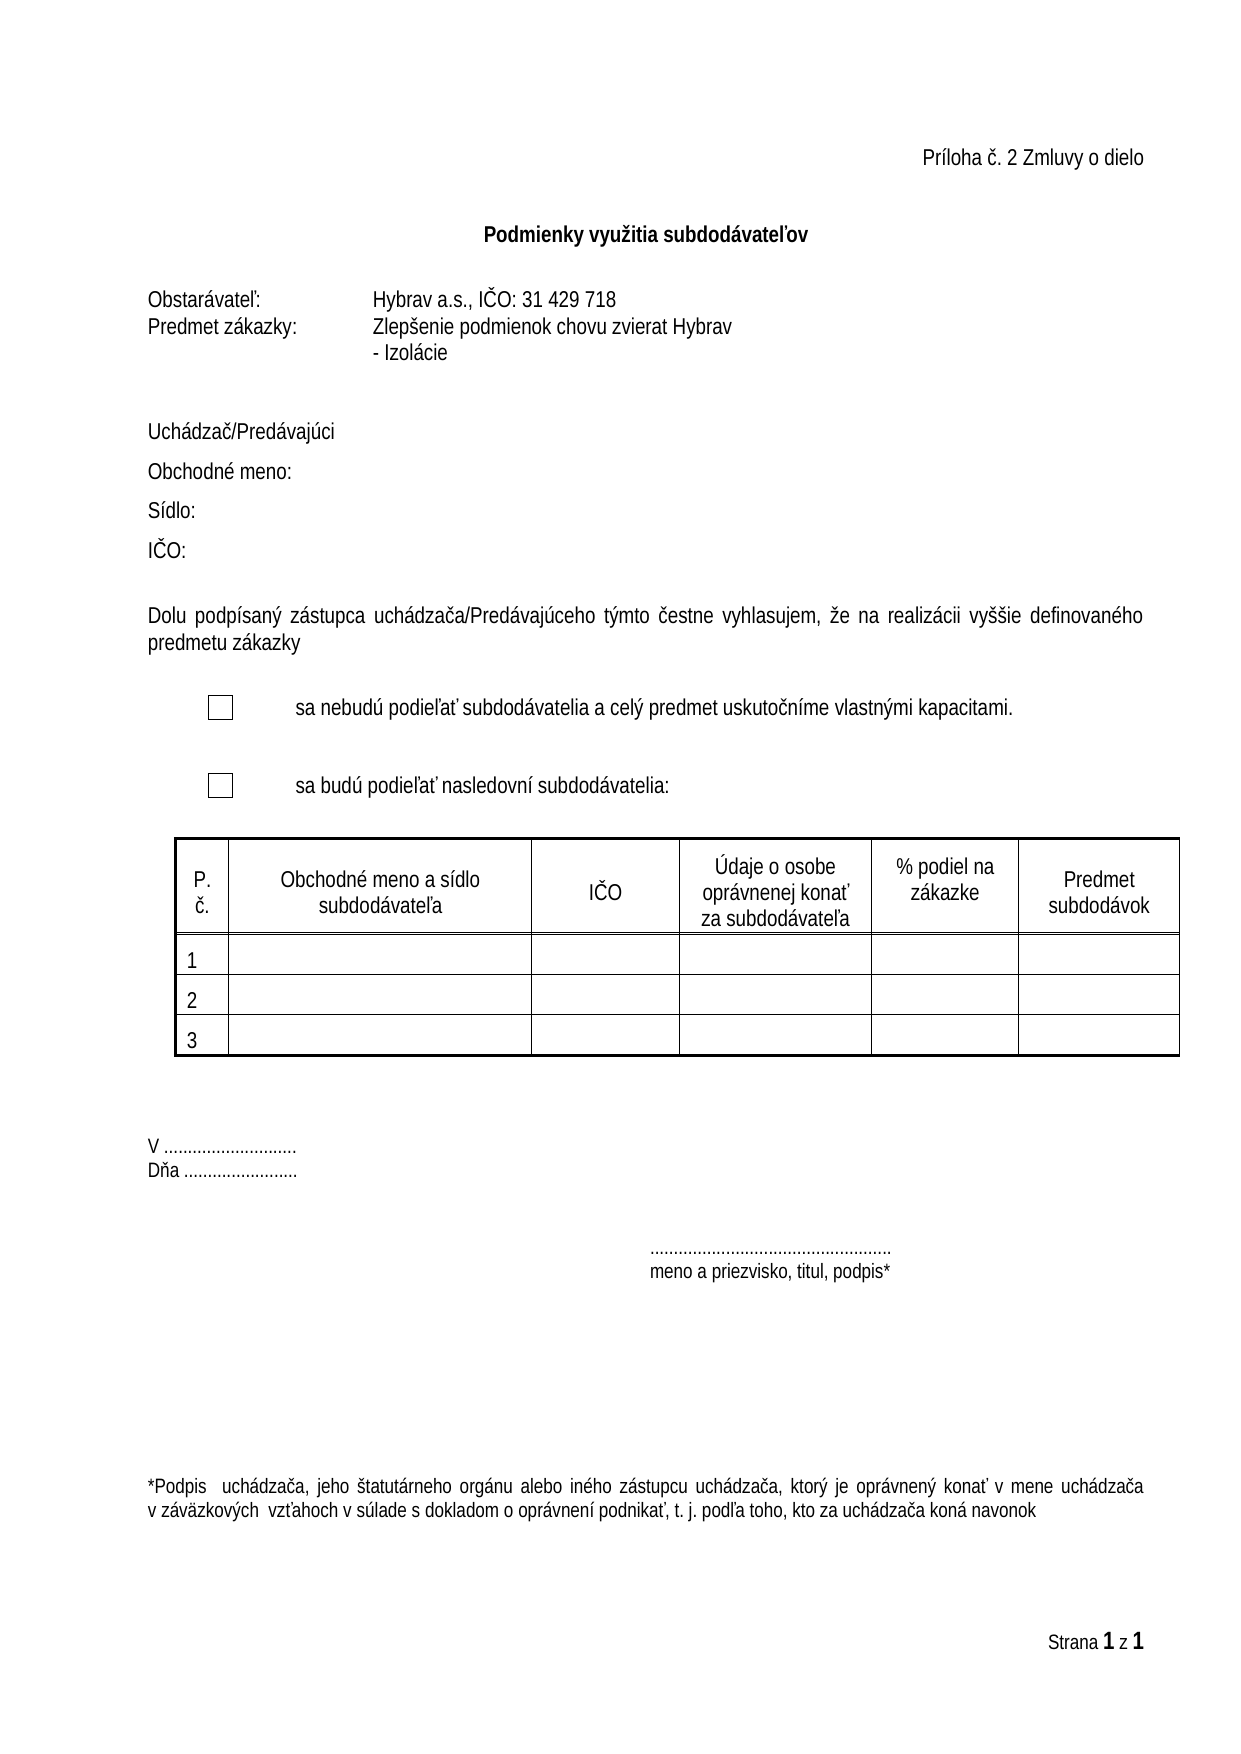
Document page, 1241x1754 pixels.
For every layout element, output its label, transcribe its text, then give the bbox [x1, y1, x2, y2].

list sa budú podieľať nasledovní subdodávatelia: [207, 772, 1144, 798]
text ................................................... [148, 1235, 1144, 1259]
table_cell 2 [177, 975, 228, 1013]
text Podmienky využitia subdodávateľov [148, 221, 1144, 248]
text IČO: [148, 537, 1137, 563]
table_cell [532, 1015, 679, 1053]
table_header IČO [532, 840, 679, 932]
table_header Obchodné meno a sídlo subdodávateľa [229, 840, 531, 932]
table_cell 3 [177, 1015, 228, 1053]
text Dolu podpísaný zástupca uchádzača/Predávajúceho týmto čestne vyhlasujem, že na realizácii vyššie definovaného predmetu zákazky [148, 602, 1144, 655]
table_cell 1 [177, 935, 228, 974]
table_cell [532, 935, 679, 974]
table_cell [872, 975, 1018, 1013]
table_cell [680, 935, 871, 974]
table_cell [532, 975, 679, 1013]
table_cell [872, 1015, 1018, 1053]
table_cell [1019, 975, 1179, 1013]
text Uchádzač/Predávajúci [148, 418, 1137, 444]
text *Podpis uchádzača, jeho štatutárneho orgánu alebo iného zástupcu uchádzača, ktorý je oprávnený konať v mene uchádzača v záväzkových vzťahoch v súlade s dokladom o oprávnení podnikať, t. j. podľa toho, kto za uchádzača koná navonok [148, 1474, 1144, 1522]
text meno a priezvisko, titul, podpis* [148, 1259, 1144, 1283]
table_header Údaje o osobe oprávnenej konať za subdodávateľa [680, 840, 871, 932]
table_header P. č. [177, 840, 228, 932]
text - Izolácie [298, 339, 1144, 366]
text Obstarávateľ: Hybrav a.s., IČO: 31 429 718 [148, 286, 1144, 313]
list sa nebudú podieľať subdodávatelia a celý predmet uskutočníme vlastnými kapacitami. [207, 694, 1144, 720]
table_header % podiel na zákazke [872, 840, 1018, 932]
table_cell [229, 975, 531, 1013]
table_cell [680, 975, 871, 1013]
table_cell [872, 935, 1018, 974]
table_cell [680, 1015, 871, 1053]
text Obchodné meno: [148, 458, 1137, 484]
table_cell [1019, 935, 1179, 974]
table_cell [229, 935, 531, 974]
table_cell [229, 1015, 531, 1053]
text V ............................ [148, 1134, 1144, 1158]
text Sídlo: [148, 497, 1137, 523]
table_header Predmet subdodávok [1019, 840, 1179, 932]
table_cell [1019, 1015, 1179, 1053]
text Dňa ........................ [148, 1158, 1144, 1182]
text Predmet zákazky: Zlepšenie podmienok chovu zvierat Hybrav [148, 313, 1144, 339]
text Príloha č. 2 Zmluvy o dielo [148, 143, 1144, 170]
